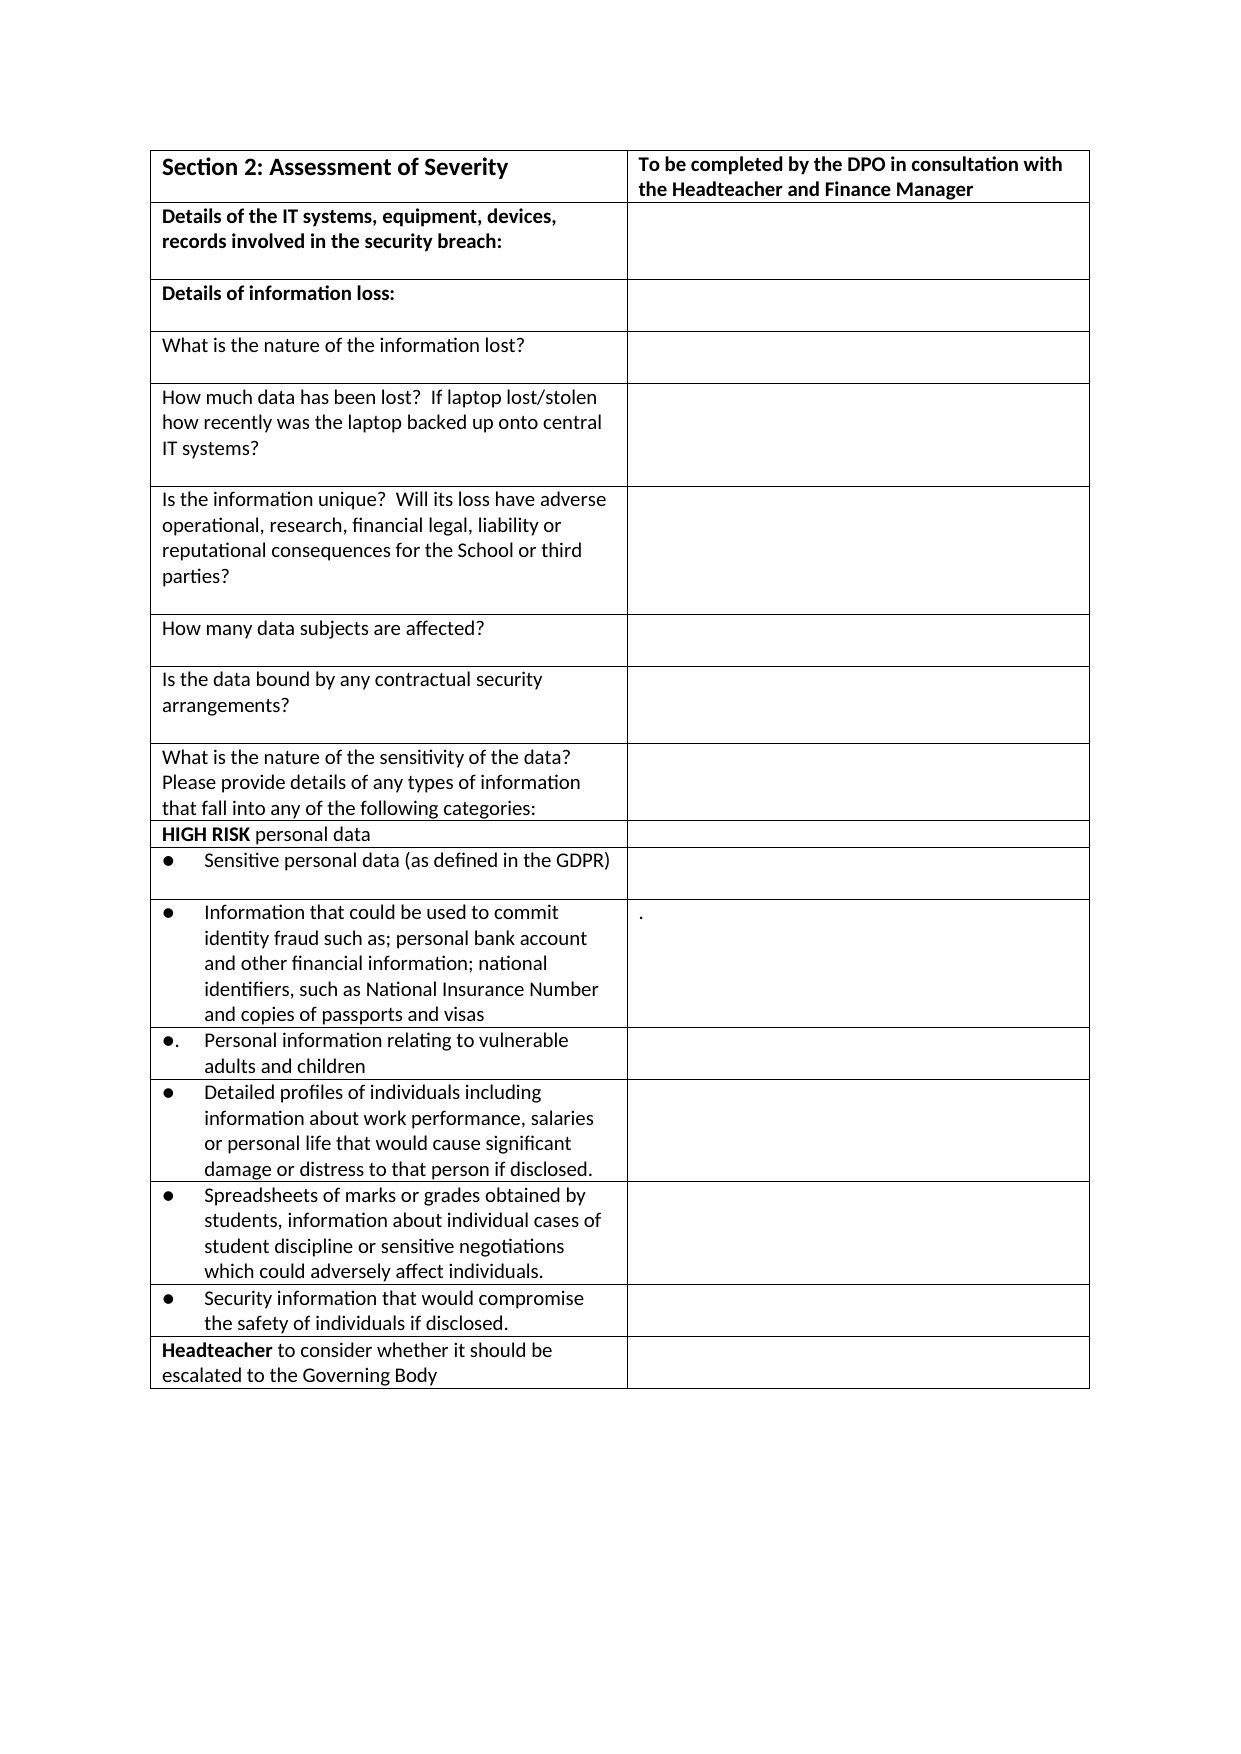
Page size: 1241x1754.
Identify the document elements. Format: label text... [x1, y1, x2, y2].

table_cell [628, 615, 1089, 666]
table_cell Spreadsheets of marks or grades obtained by students, information about individual cases of student discipline or sensitive negotiations which could adversely affect individuals. [193, 1182, 627, 1284]
table_cell Information that could be used to commit identity fraud such as; personal bank account and other financial information; national identifiers, such as National Insurance Number and copies of passports and visas [193, 900, 627, 1027]
table_cell HIGH RISK personal data [151, 821, 627, 847]
table_cell Is the data bound by any contractual security arrangements? [151, 667, 627, 743]
table_cell [628, 487, 1089, 614]
table_cell [628, 848, 1089, 898]
table_cell [628, 821, 1089, 847]
table_cell Security information that would compromise the safety of individuals if disclosed. [193, 1285, 627, 1336]
table_cell [628, 332, 1089, 383]
table_cell Details of information loss: [151, 280, 627, 331]
table_cell ●. [151, 1028, 193, 1078]
table_header To be completed by the DPO in consultation with the Headteacher and Finance Manager [628, 151, 1089, 202]
table_cell Details of the IT systems, equipment, devices, records involved in the security breach: [151, 203, 627, 279]
table_cell What is the nature of the information lost? [151, 332, 627, 383]
table_cell Is the information unique? Will its loss have adverse operational, research, financial legal, liability or reputational consequences for the School or third parties? [151, 487, 627, 614]
table_cell Detailed profiles of individuals including information about work performance, salaries or personal life that would cause significant damage or distress to that person if disclosed. [193, 1080, 627, 1181]
table_cell [628, 1080, 1089, 1181]
table_cell Headteacher to consider whether it should be escalated to the Governing Body [151, 1337, 627, 1388]
table_cell [628, 1182, 1089, 1284]
table_cell [628, 667, 1089, 743]
table_cell ● [151, 848, 193, 898]
table_cell ● [151, 900, 193, 1027]
table_cell [628, 1337, 1089, 1388]
table_cell ● [151, 1182, 193, 1284]
table_cell Sensitive personal data (as defined in the GDPR) [193, 848, 627, 898]
table_cell How many data subjects are affected? [151, 615, 627, 666]
table_cell [628, 1285, 1089, 1336]
table_cell . [628, 900, 1089, 1027]
table_header Section 2: Assessment of Severity [151, 151, 627, 202]
table_cell ● [151, 1285, 193, 1336]
table_cell [628, 203, 1089, 279]
table_cell How much data has been lost? If laptop lost/stolen how recently was the laptop backed up onto central IT systems? [151, 384, 627, 486]
table_cell ● [151, 1080, 193, 1181]
table_cell [628, 1028, 1089, 1078]
table_cell [628, 384, 1089, 486]
table_cell What is the nature of the sensitivity of the data? Please provide details of any types of information that fall into any of the following categories: [151, 744, 627, 820]
table_cell [628, 280, 1089, 331]
table_cell [628, 744, 1089, 820]
table_cell Personal information relating to vulnerable adults and children [193, 1028, 627, 1078]
